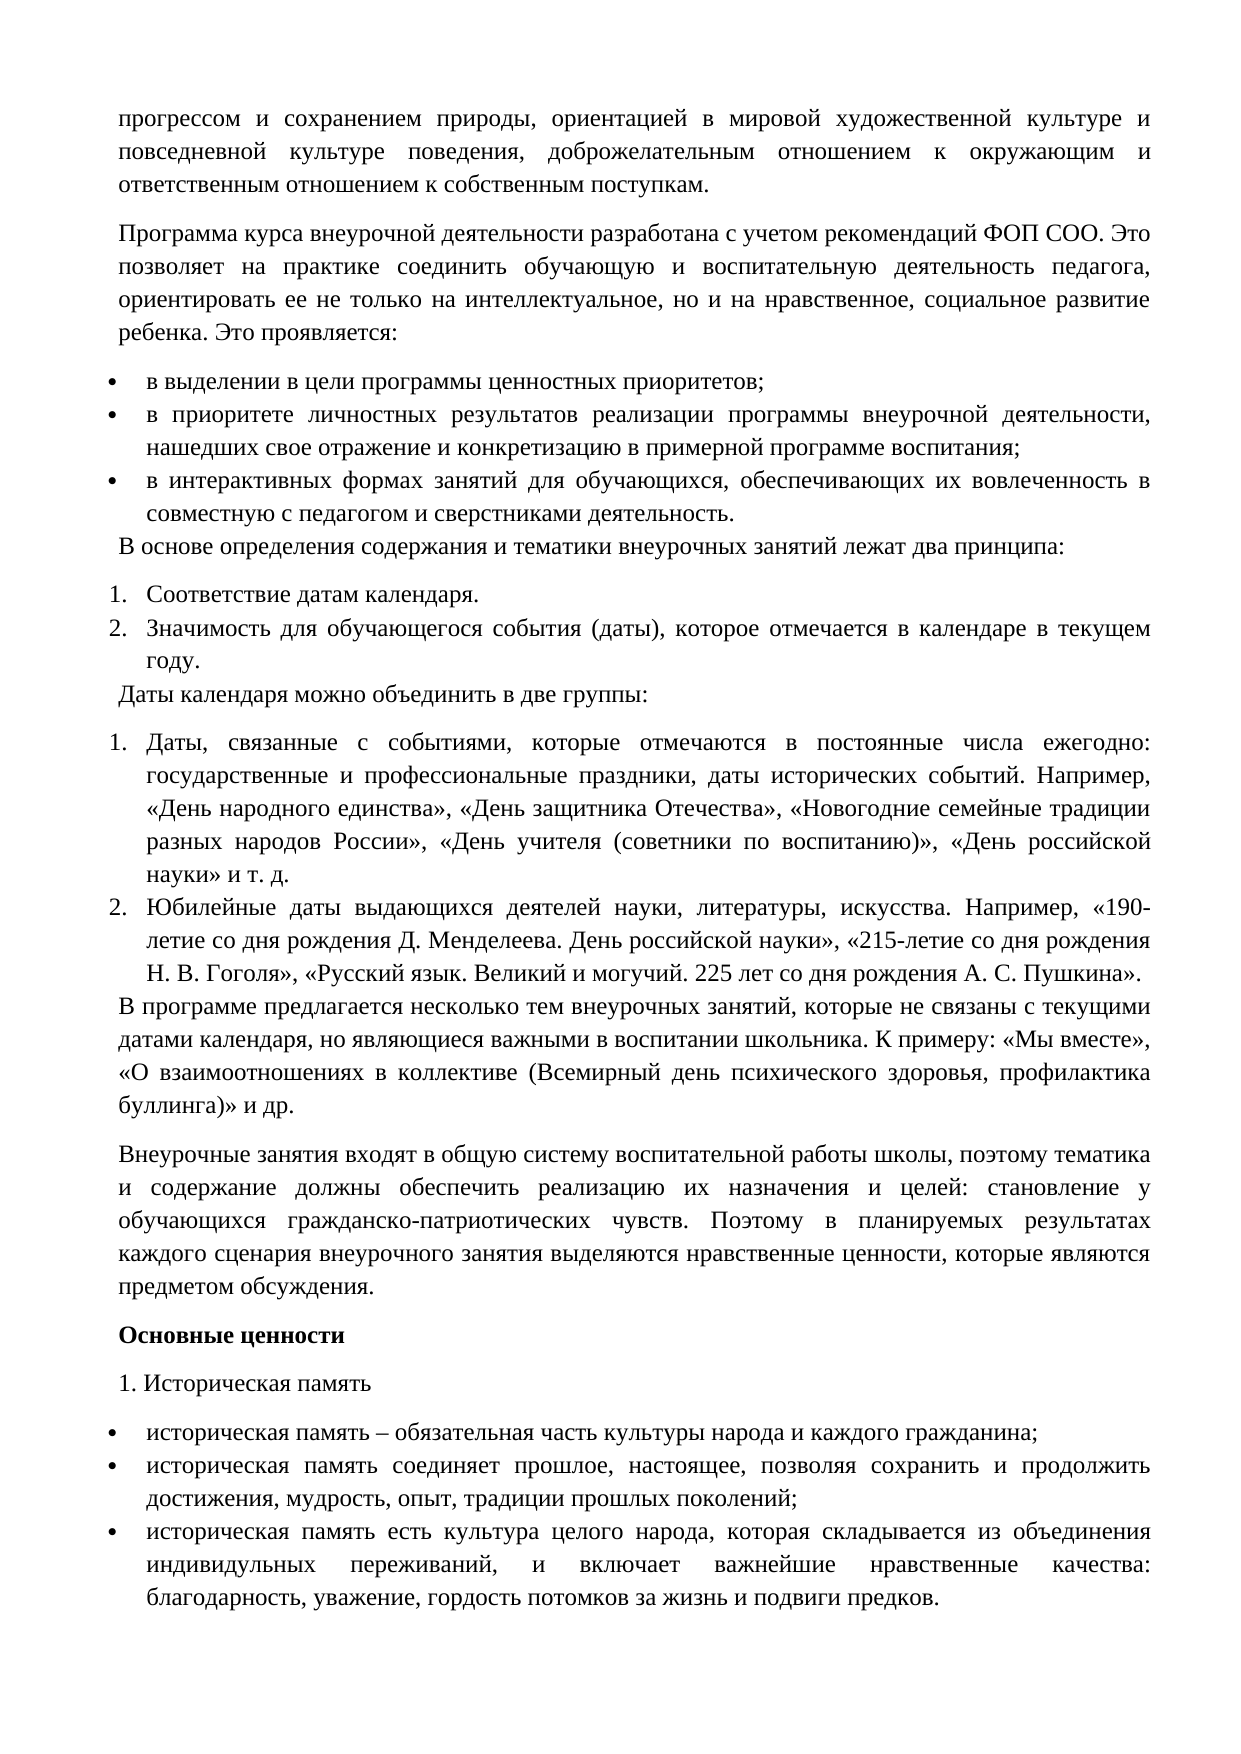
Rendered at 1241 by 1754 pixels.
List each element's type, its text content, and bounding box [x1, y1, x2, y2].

text В программе предлагается несколько тем внеурочных занятий, которые не связаны с текущими датами календаря, но являющиеся важными в воспитании школьника. К примеру: «Мы вместе», «О взаимоотношениях в коллективе (Всемирный день психического здоровья, профилактика буллинга)» и др. [118, 991, 1152, 1119]
text Основные ценности [118, 1320, 1152, 1349]
text Программа курса внеурочной деятельности разработана с учетом рекомендаций ФОП СОО. Это позволяет на практике соединить обучающую и воспитательную деятельность педагога, ориентировать ее не только на интеллектуальное, но и на нравственное, социальное развитие ребенка. Это проявляется: [118, 218, 1152, 346]
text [118, 103, 1152, 198]
list Соответствие датам календаря. [109, 579, 1152, 608]
list Даты, связанные с событиями, которые отмечаются в постоянные числа ежегодно: государственные и профессиональные праздники, даты исторических событий. Например, «День народного единства», «День защитника Отечества», «Новогодние семейные традиции разных народов России», «День учителя (советники по воспитанию)», «День российской науки» и т. д. [109, 727, 1152, 888]
list историческая память соединяет прошлое, настоящее, позволяя сохранить и продолжить достижения, мудрость, опыт, традиции прошлых поколений; [109, 1450, 1152, 1512]
text 1. Историческая память [118, 1368, 1152, 1397]
text Даты календаря можно объединить в две группы: [118, 679, 1152, 707]
list в интерактивных формах занятий для обучающихся, обеспечивающих их вовлеченность в совместную с педагогом и сверстниками деятельность. [109, 465, 1152, 527]
list Значимость для обучающегося события (даты), которое отмечается в календаре в текущем году. [109, 613, 1152, 674]
list историческая память – обязательная часть культуры народа и каждого гражданина; [109, 1417, 1152, 1446]
list Юбилейные даты выдающихся деятелей науки, литературы, искусства. Например, «190-летие со дня рождения Д. Менделеева. День российской науки», «215-летие со дня рождения Н. В. Гоголя», «Русский язык. Великий и могучий. 225 лет со дня рождения А. С. Пушкина». [109, 892, 1152, 987]
text В основе определения содержания и тематики внеурочных занятий лежат два принципа: [118, 531, 1152, 560]
list в выделении в цели программы ценностных приоритетов; [109, 366, 1152, 394]
list историческая память есть культура целого народа, которая складывается из объединения индивидульных переживаний, и включает важнейшие нравственные качества: благодарность, уважение, гордость потомков за жизнь и подвиги предков. [109, 1516, 1152, 1611]
list в приоритете личностных результатов реализации программы внеурочной деятельности, нашедших свое отражение и конкретизацию в примерной программе воспитания; [109, 399, 1152, 461]
text Внеурочные занятия входят в общую систему воспитательной работы школы, поэтому тематика и содержание должны обеспечить реализацию их назначения и целей: становление у обучающихся гражданско-патриотических чувств. Поэтому в планируемых результатах каждого сценария внеурочного занятия выделяются нравственные ценности, которые являются предметом обсуждения. [118, 1139, 1152, 1300]
